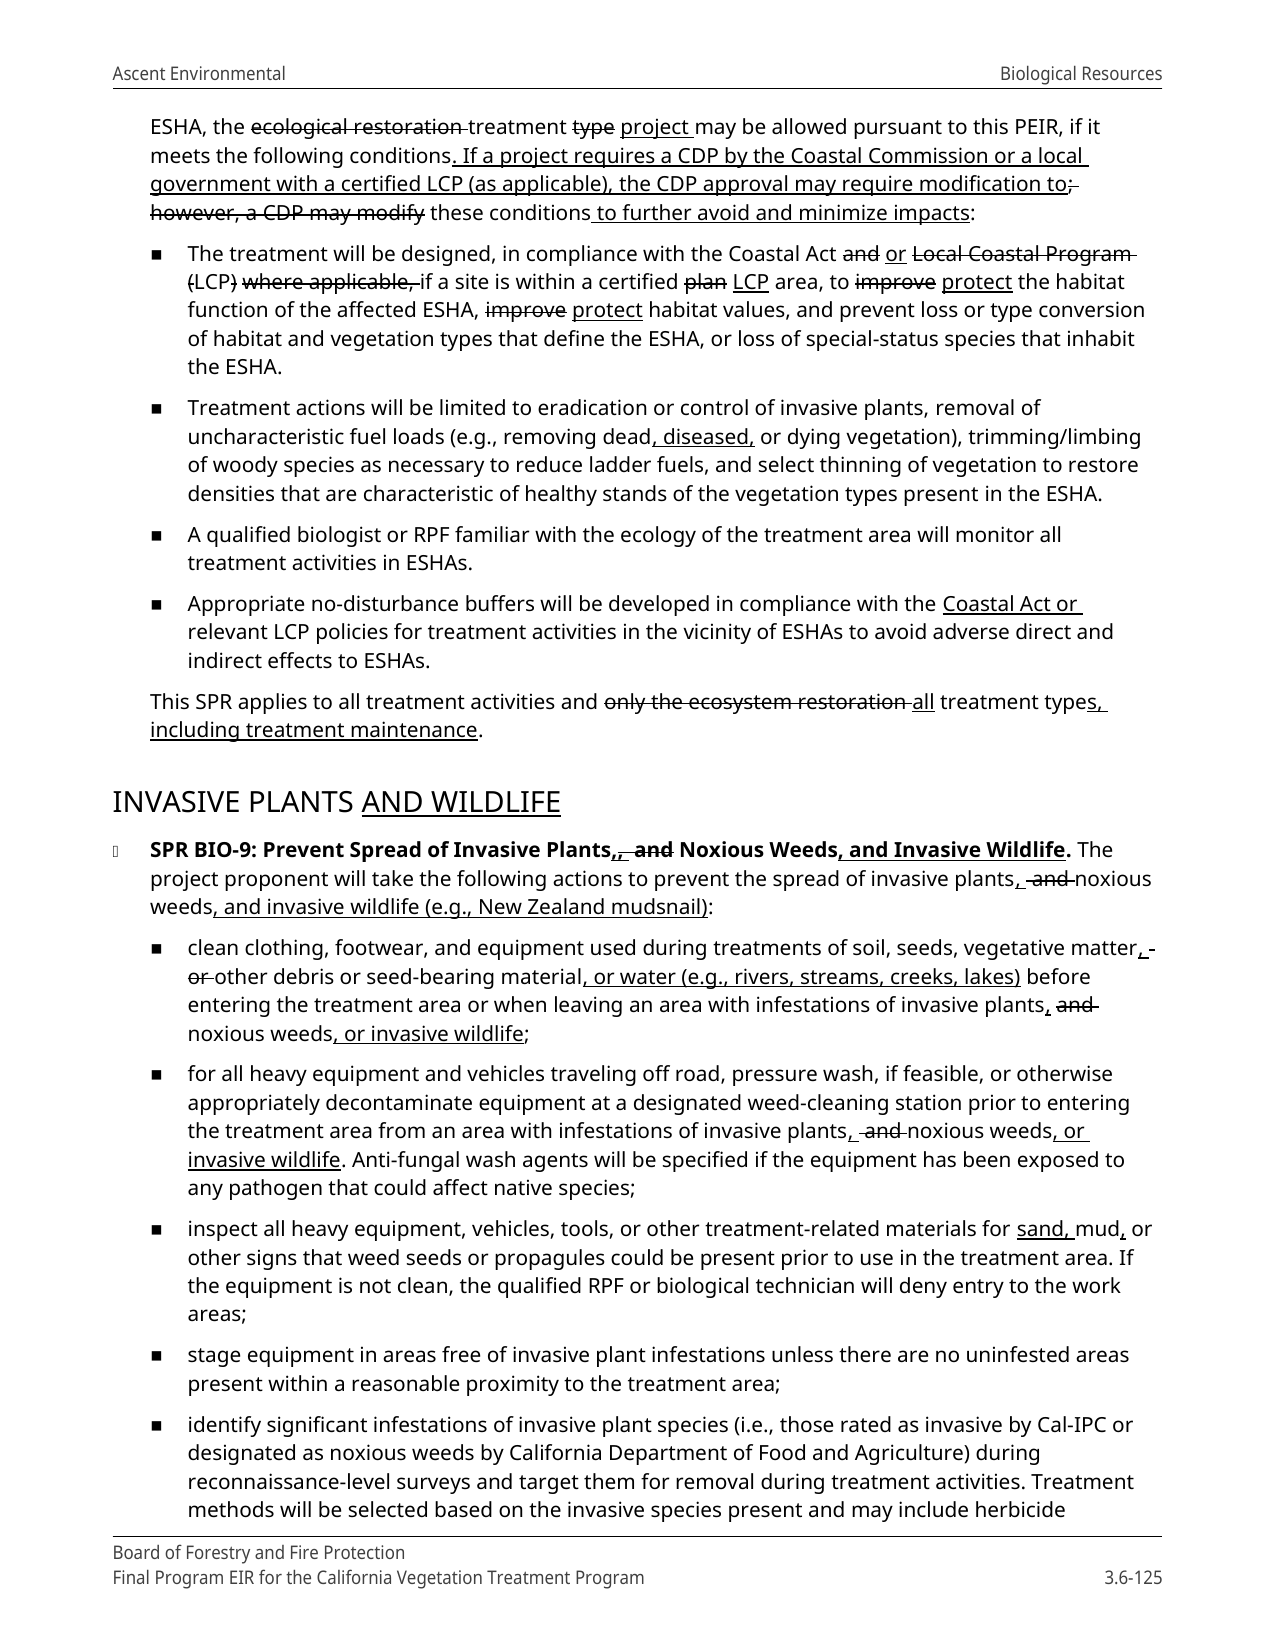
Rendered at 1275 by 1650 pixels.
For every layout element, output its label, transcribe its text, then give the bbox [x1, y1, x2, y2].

text Treatment actions will be limited to eradication or control of invasive plants, removal of uncharacteristic fuel loads (e.g., removing dead, diseased, or dying vegetation), trimming/limbing of woody species as necessary to reduce ladder fuels, and select thinning of vegetation to restore densities that are characteristic of healthy stands of the vegetation types present in the ESHA. [150, 393, 1162, 507]
text for all heavy equipment and vehicles traveling off road, pressure wash, if feasible, or otherwise appropriately decontaminate equipment at a designated weed-cleaning station prior to entering the treatment area from an area with infestations of invasive plants, and noxious weeds, or invasive wildlife. Anti-fungal wash agents will be specified if the equipment has been exposed to any pathogen that could affect native species; [150, 1059, 1162, 1202]
text stage equipment in areas free of invasive plant infestations unless there are no uninfested areas present within a reasonable proximity to the treatment area; [150, 1341, 1162, 1397]
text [150, 1410, 1162, 1524]
text The treatment will be designed, in compliance with the Coastal Act and or Local Coastal Program (LCP) where applicable, if a site is within a certified plan LCP area, to improve protect the habitat function of the affected ESHA, improve protect habitat values, and prevent loss or type conversion of habitat and vegetation types that define the ESHA, or loss of special-status species that inhabit the ESHA. [150, 239, 1162, 381]
text clean clothing, footwear, and equipment used during treatments of soil, seeds, vegetative matter, or other debris or seed-bearing material, or water (e.g., rivers, streams, creeks, lakes) before entering the treatment area or when leaving an area with infestations of invasive plants, and noxious weeds, or invasive wildlife; [150, 933, 1162, 1047]
text A qualified biologist or RPF familiar with the ecology of the treatment area will monitor all treatment activities in ESHAs. [150, 520, 1162, 577]
list This SPR applies to all treatment activities and only the ecosystem restoration all treatment types, including treatment maintenance. [150, 687, 1162, 744]
subtitle Invasive plants and Wildlife [112, 781, 1162, 821]
text inspect all heavy equipment, vehicles, tools, or other treatment-related materials for sand, mud, or other signs that weed seeds or propagules could be present prior to use in the treatment area. If the equipment is not clean, the qualified RPF or biological technician will deny entry to the work areas; [150, 1214, 1162, 1328]
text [112, 112, 1162, 226]
text SPR BIO-9: Prevent Spread of Invasive Plants,, and Noxious Weeds, and Invasive Wildlife. The project proponent will take the following actions to prevent the spread of invasive plants, and noxious weeds, and invasive wildlife (e.g., New Zealand mudsnail): [112, 836, 1162, 921]
text Appropriate no-disturbance buffers will be developed in compliance with the Coastal Act or relevant LCP policies for treatment activities in the vicinity of ESHAs to avoid adverse direct and indirect effects to ESHAs. [150, 589, 1162, 674]
